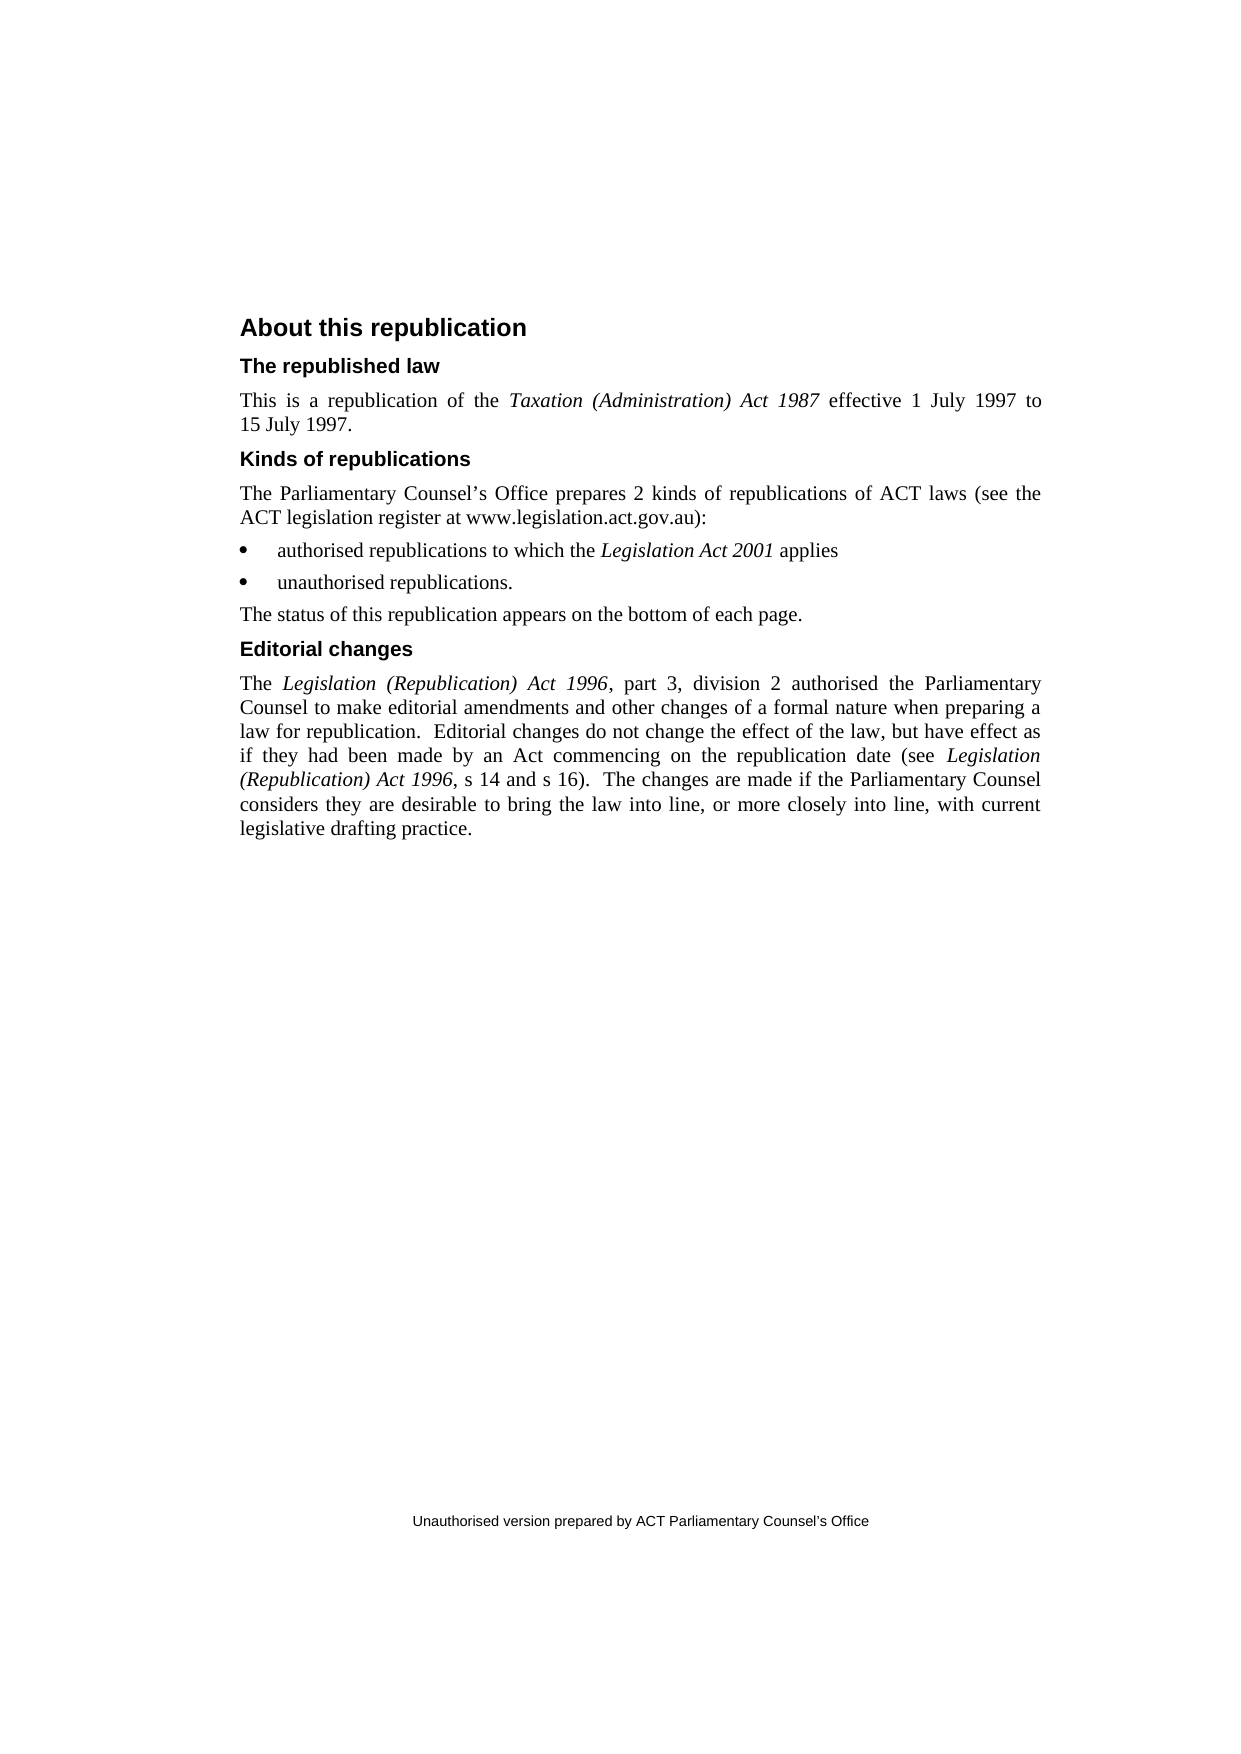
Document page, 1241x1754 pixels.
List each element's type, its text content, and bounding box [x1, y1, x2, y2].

list unauthorised republications. [239, 570, 1042, 594]
subtitle About this republication [239, 312, 1042, 341]
text Kinds of republications [239, 447, 1042, 471]
text The Parliamentary Counsel’s Office prepares 2 kinds of republications of ACT laws (see the ACT legislation register at www.legislation.act.gov.au): [239, 481, 1042, 529]
text The Legislation (Republication) Act 1996, part 3, division 2 authorised the Parliamentary Counsel to make editorial amendments and other changes of a formal nature when preparing a law for republication. Editorial changes do not change the effect of the law, but have effect as if they had been made by an Act commencing on the republication date (see Legislation (Republication) Act 1996, s 14 and s 16). The changes are made if the Parliamentary Counsel considers they are desirable to bring the law into line, or more closely into line, with current legislative drafting practice. [239, 671, 1042, 839]
text Editorial changes [239, 637, 1042, 661]
text This is a republication of the Taxation (Administration) Act 1987 effective 1 July 1997 to 15 July 1997. [239, 388, 1042, 436]
text The status of this republication appears on the bottom of each page. [239, 602, 1042, 626]
text The republished law [239, 354, 1042, 378]
list authorised republications to which the Legislation Act 2001 applies [239, 537, 1042, 562]
